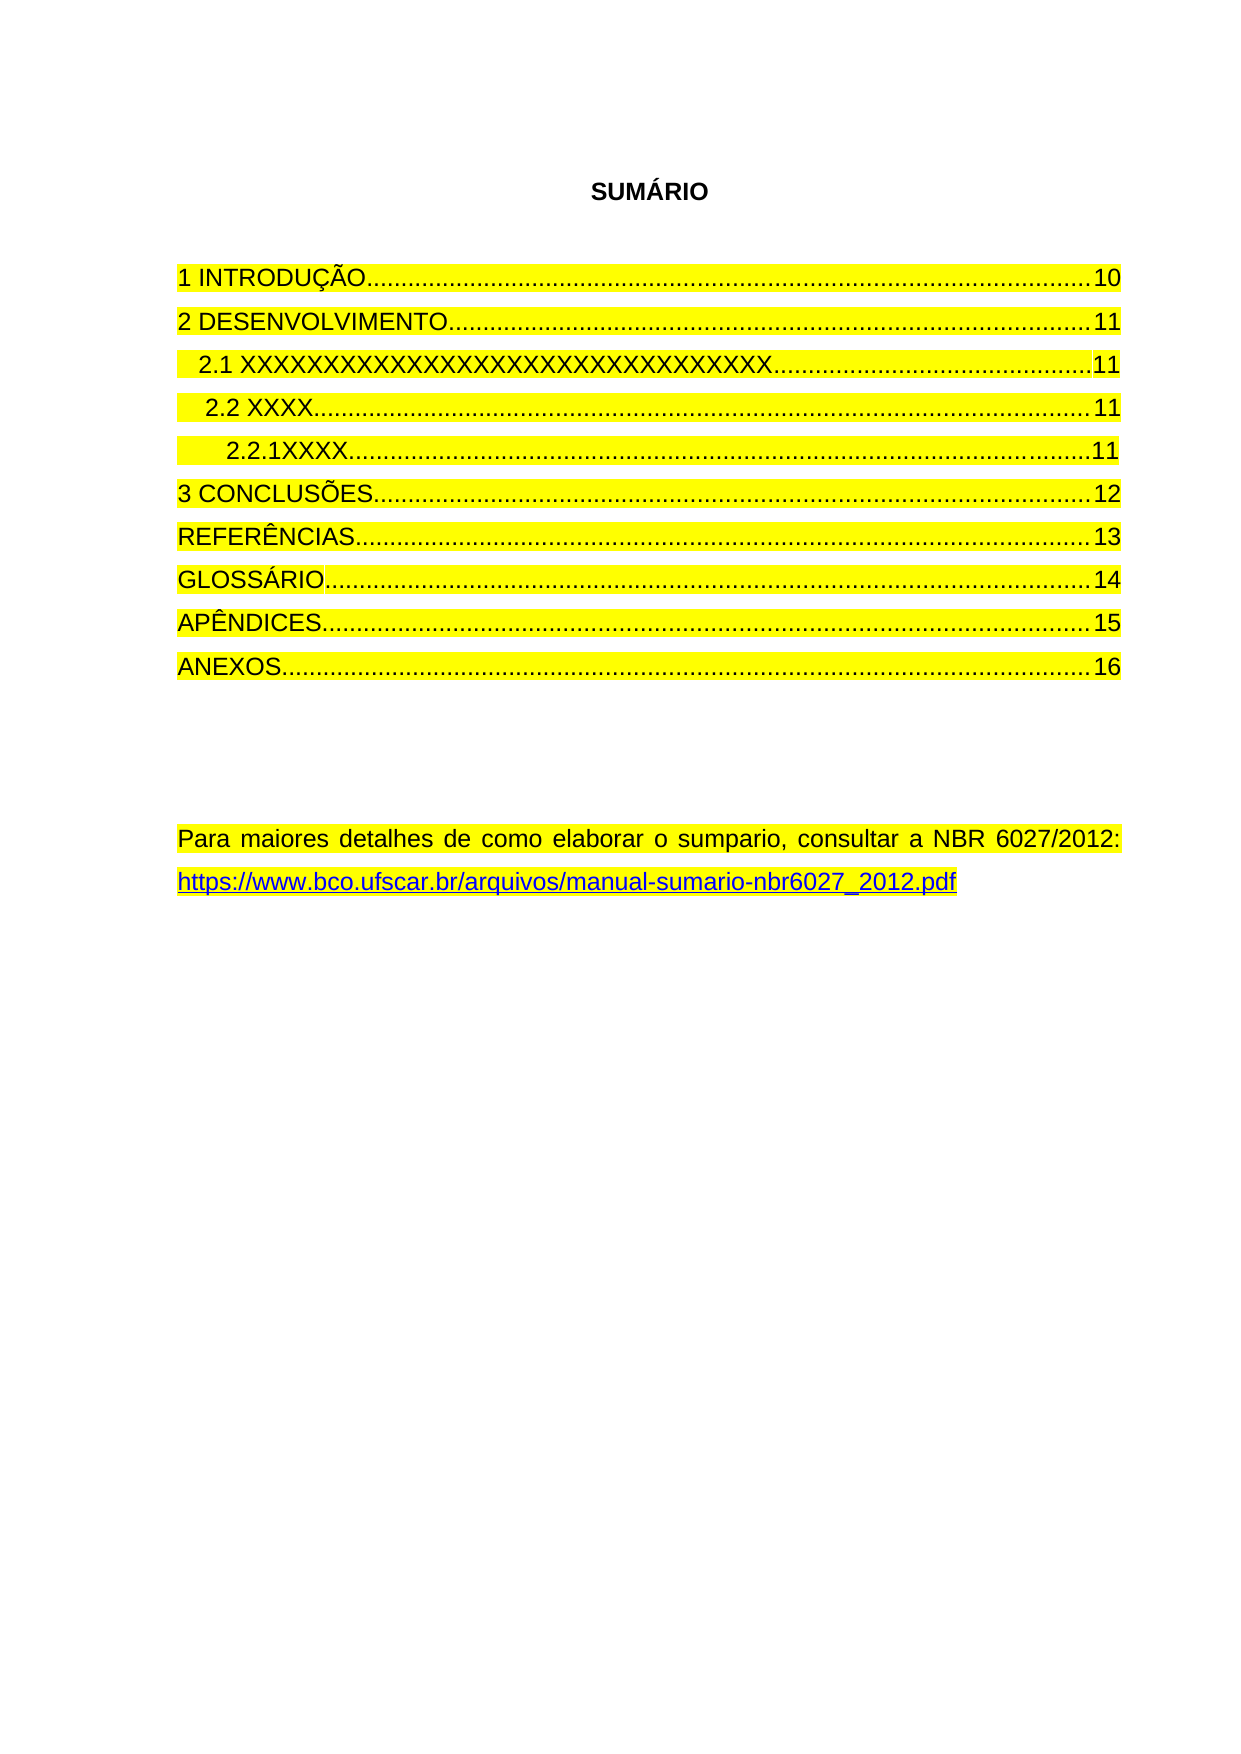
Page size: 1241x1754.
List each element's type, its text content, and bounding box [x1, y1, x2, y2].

text Para maiores detalhes de como elaborar o sumpario, consultar a NBR 6027/2012: https://www.bco.ufscar.br/arquivos/manual-sumario-nbr6027_2012.pdf [177, 853, 1122, 896]
